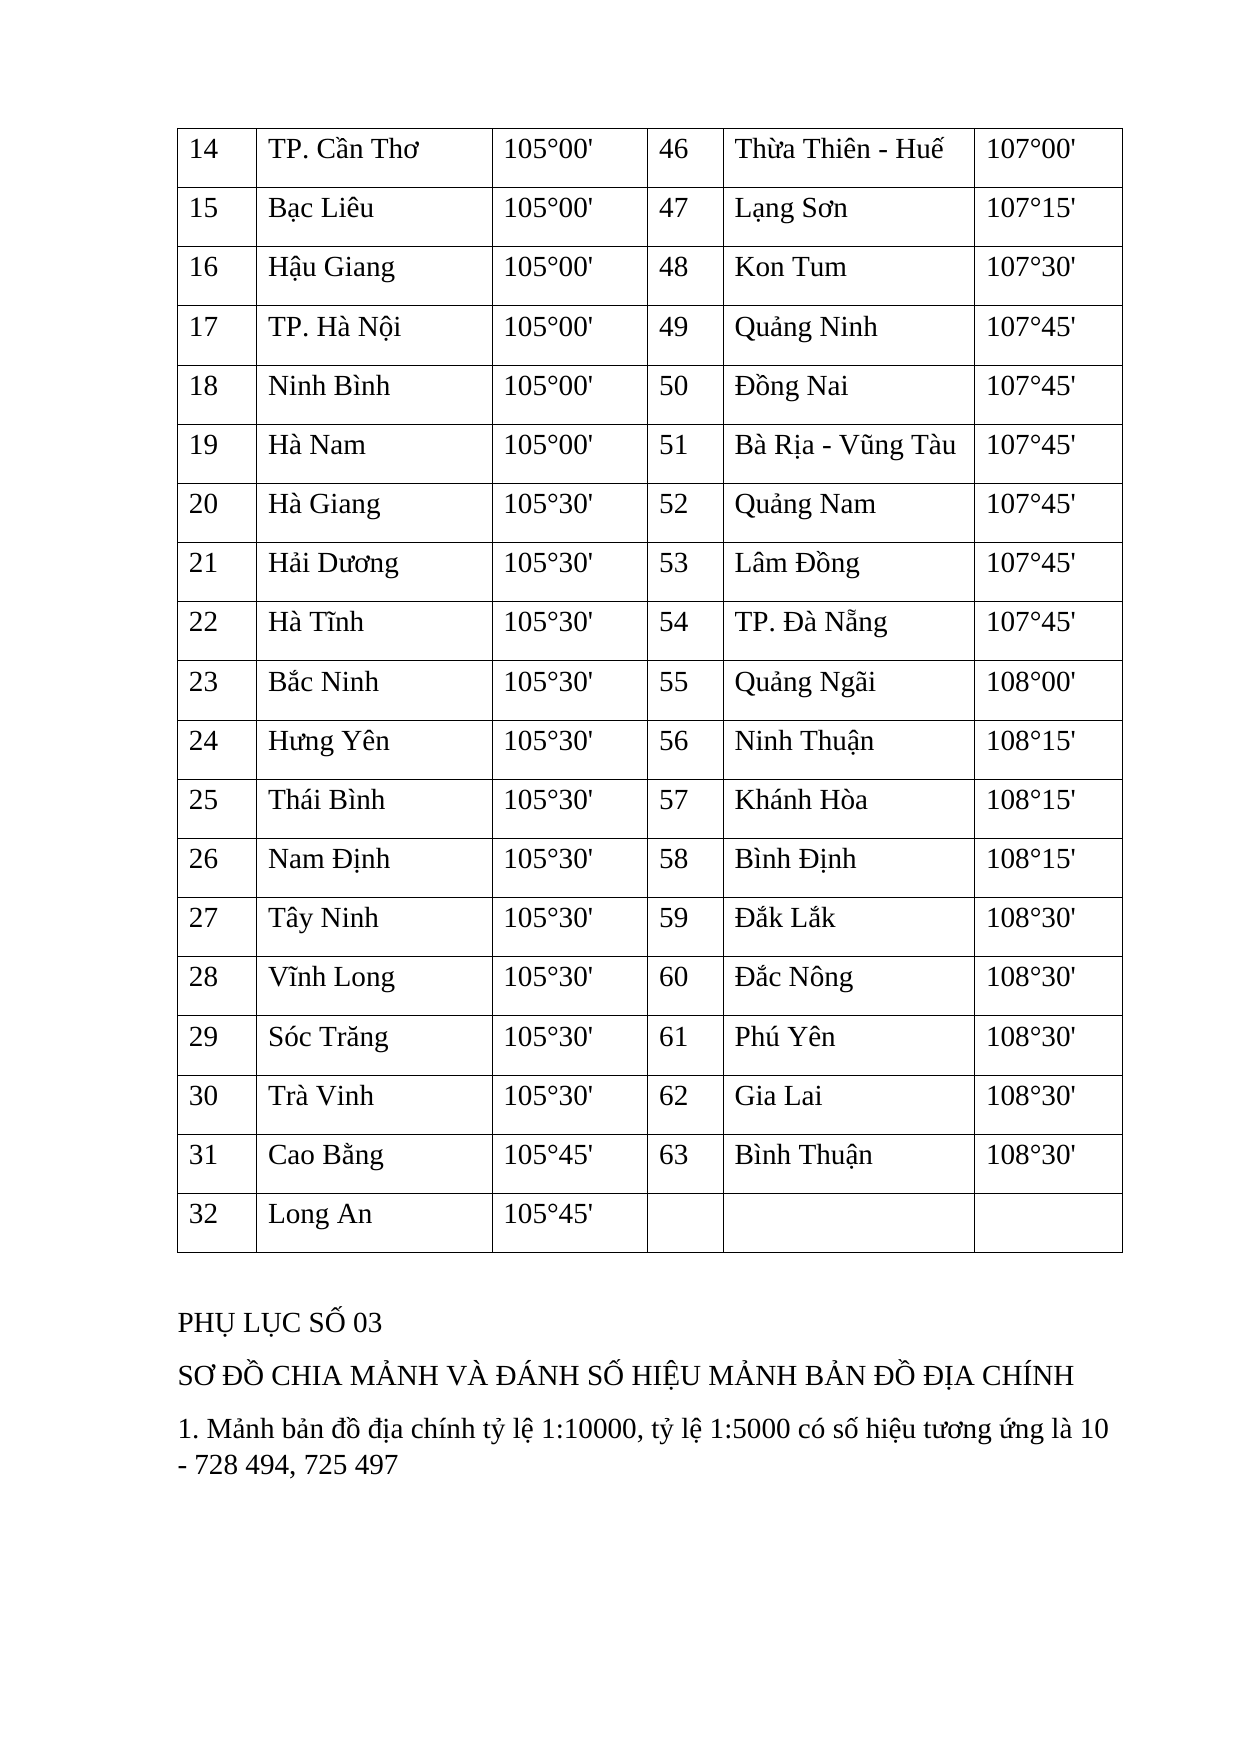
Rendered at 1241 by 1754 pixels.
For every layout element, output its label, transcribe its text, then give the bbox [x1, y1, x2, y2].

table_cell 108°15' [975, 780, 1122, 838]
table_cell 105°00' [493, 366, 647, 424]
table_cell Ninh Thuận [724, 721, 974, 779]
table_cell 107°30' [975, 247, 1122, 305]
table_cell 58 [648, 839, 723, 897]
table_cell 17 [178, 306, 256, 364]
table_cell 27 [178, 898, 256, 956]
table_cell Đồng Nai [724, 366, 974, 424]
table_cell Kon Tum [724, 247, 974, 305]
table_cell 108°15' [975, 721, 1122, 779]
table_cell 25 [178, 780, 256, 838]
table_cell 107°45' [975, 543, 1122, 601]
table_cell Bình Định [724, 839, 974, 897]
table_cell 31 [178, 1135, 256, 1193]
table_cell [724, 1194, 974, 1252]
table_cell 107°45' [975, 602, 1122, 660]
text 1. Mảnh bản đồ địa chính tỷ lệ 1:10000, tỷ lệ 1:5000 có số hiệu tương ứng là 10 - 728 494, 725 497 [177, 1411, 1122, 1481]
table_cell 14 [178, 129, 256, 187]
table_cell 55 [648, 661, 723, 719]
table_cell TP. Đà Nẵng [724, 602, 974, 660]
table_cell 24 [178, 721, 256, 779]
table_cell Hậu Giang [257, 247, 492, 305]
table_cell Lâm Đồng [724, 543, 974, 601]
table_cell Hà Giang [257, 484, 492, 542]
table_cell TP. Cần Thơ [257, 129, 492, 187]
table_cell 105°30' [493, 543, 647, 601]
text SƠ ĐỒ CHIA MẢNH VÀ ĐÁNH SỐ HIỆU MẢNH BẢN ĐỒ ĐỊA CHÍNH [177, 1358, 1122, 1392]
table_cell [975, 1194, 1122, 1252]
table_cell 107°45' [975, 425, 1122, 483]
table_cell 21 [178, 543, 256, 601]
table_cell 107°45' [975, 366, 1122, 424]
table_cell Bạc Liêu [257, 188, 492, 246]
table_cell Sóc Trăng [257, 1016, 492, 1074]
table_cell 107°45' [975, 484, 1122, 542]
table_cell 105°30' [493, 602, 647, 660]
table_cell 50 [648, 366, 723, 424]
table_cell 105°00' [493, 247, 647, 305]
table_cell Quảng Ngãi [724, 661, 974, 719]
table_cell 22 [178, 602, 256, 660]
table_cell 57 [648, 780, 723, 838]
table_cell 107°45' [975, 306, 1122, 364]
table_cell Trà Vinh [257, 1076, 492, 1134]
table_cell 105°00' [493, 306, 647, 364]
table_cell 108°15' [975, 839, 1122, 897]
table_cell 105°45' [493, 1194, 647, 1252]
table_cell 15 [178, 188, 256, 246]
table_cell 16 [178, 247, 256, 305]
table_cell 108°30' [975, 1135, 1122, 1193]
table_cell Vĩnh Long [257, 957, 492, 1015]
table_cell Thừa Thiên - Huế [724, 129, 974, 187]
table_cell 108°00' [975, 661, 1122, 719]
table_cell Thái Bình [257, 780, 492, 838]
table_cell 108°30' [975, 898, 1122, 956]
table_cell 18 [178, 366, 256, 424]
table_cell Cao Bằng [257, 1135, 492, 1193]
table_cell 29 [178, 1016, 256, 1074]
table_cell Hà [257, 425, 492, 483]
table_cell 54 [648, 602, 723, 660]
table_cell Khánh Hòa [724, 780, 974, 838]
table_cell 105°30' [493, 484, 647, 542]
table_cell 105°30' [493, 661, 647, 719]
table_cell 105°00' [493, 425, 647, 483]
table_cell 52 [648, 484, 723, 542]
table_cell 20 [178, 484, 256, 542]
table_cell [648, 1194, 723, 1252]
table_cell 105°45' [493, 1135, 647, 1193]
table_cell 105°30' [493, 1016, 647, 1074]
table_cell Quảng [724, 484, 974, 542]
table_cell 51 [648, 425, 723, 483]
table_cell 60 [648, 957, 723, 1015]
table_cell 108°30' [975, 1076, 1122, 1134]
table_cell Định [257, 839, 492, 897]
table_cell 49 [648, 306, 723, 364]
table_cell Quảng Ninh [724, 306, 974, 364]
table_cell TP. Hà Nội [257, 306, 492, 364]
table_cell 28 [178, 957, 256, 1015]
table_cell Lạng Sơn [724, 188, 974, 246]
table_cell 63 [648, 1135, 723, 1193]
table_cell 30 [178, 1076, 256, 1134]
table_cell Hải Dương [257, 543, 492, 601]
table_cell 23 [178, 661, 256, 719]
table_cell Long An [257, 1194, 492, 1252]
table_cell 19 [178, 425, 256, 483]
table_cell 105°30' [493, 957, 647, 1015]
table_cell Bình Thuận [724, 1135, 974, 1193]
table_cell 32 [178, 1194, 256, 1252]
table_cell 105°30' [493, 898, 647, 956]
table_cell 62 [648, 1076, 723, 1134]
table_cell Hà Tĩnh [257, 602, 492, 660]
text PHỤ LỤC SỐ 03 [177, 1305, 1122, 1339]
table_cell Đắc Nông [724, 957, 974, 1015]
table_cell 105°30' [493, 780, 647, 838]
table_cell Bà Rịa - Vũng Tàu [724, 425, 974, 483]
table_cell Bắc Ninh [257, 661, 492, 719]
table_cell 46 [648, 129, 723, 187]
table_cell 48 [648, 247, 723, 305]
table_cell 105°00' [493, 188, 647, 246]
table_cell 47 [648, 188, 723, 246]
table_cell 59 [648, 898, 723, 956]
table_cell 105°30' [493, 721, 647, 779]
table_cell 105°30' [493, 839, 647, 897]
table_cell 105°30' [493, 1076, 647, 1134]
table_cell Đắk Lắk [724, 898, 974, 956]
table_cell Hưng Yên [257, 721, 492, 779]
table_cell 61 [648, 1016, 723, 1074]
table_cell Tây Ninh [257, 898, 492, 956]
table_cell Ninh Bình [257, 366, 492, 424]
table_cell 108°30' [975, 957, 1122, 1015]
table_cell Phú Yên [724, 1016, 974, 1074]
table_cell 53 [648, 543, 723, 601]
table_cell Gia Lai [724, 1076, 974, 1134]
table_cell 26 [178, 839, 256, 897]
table_cell 105°00' [493, 129, 647, 187]
table_cell 107°00' [975, 129, 1122, 187]
table_cell 56 [648, 721, 723, 779]
table_cell 108°30' [975, 1016, 1122, 1074]
table_cell 107°15' [975, 188, 1122, 246]
